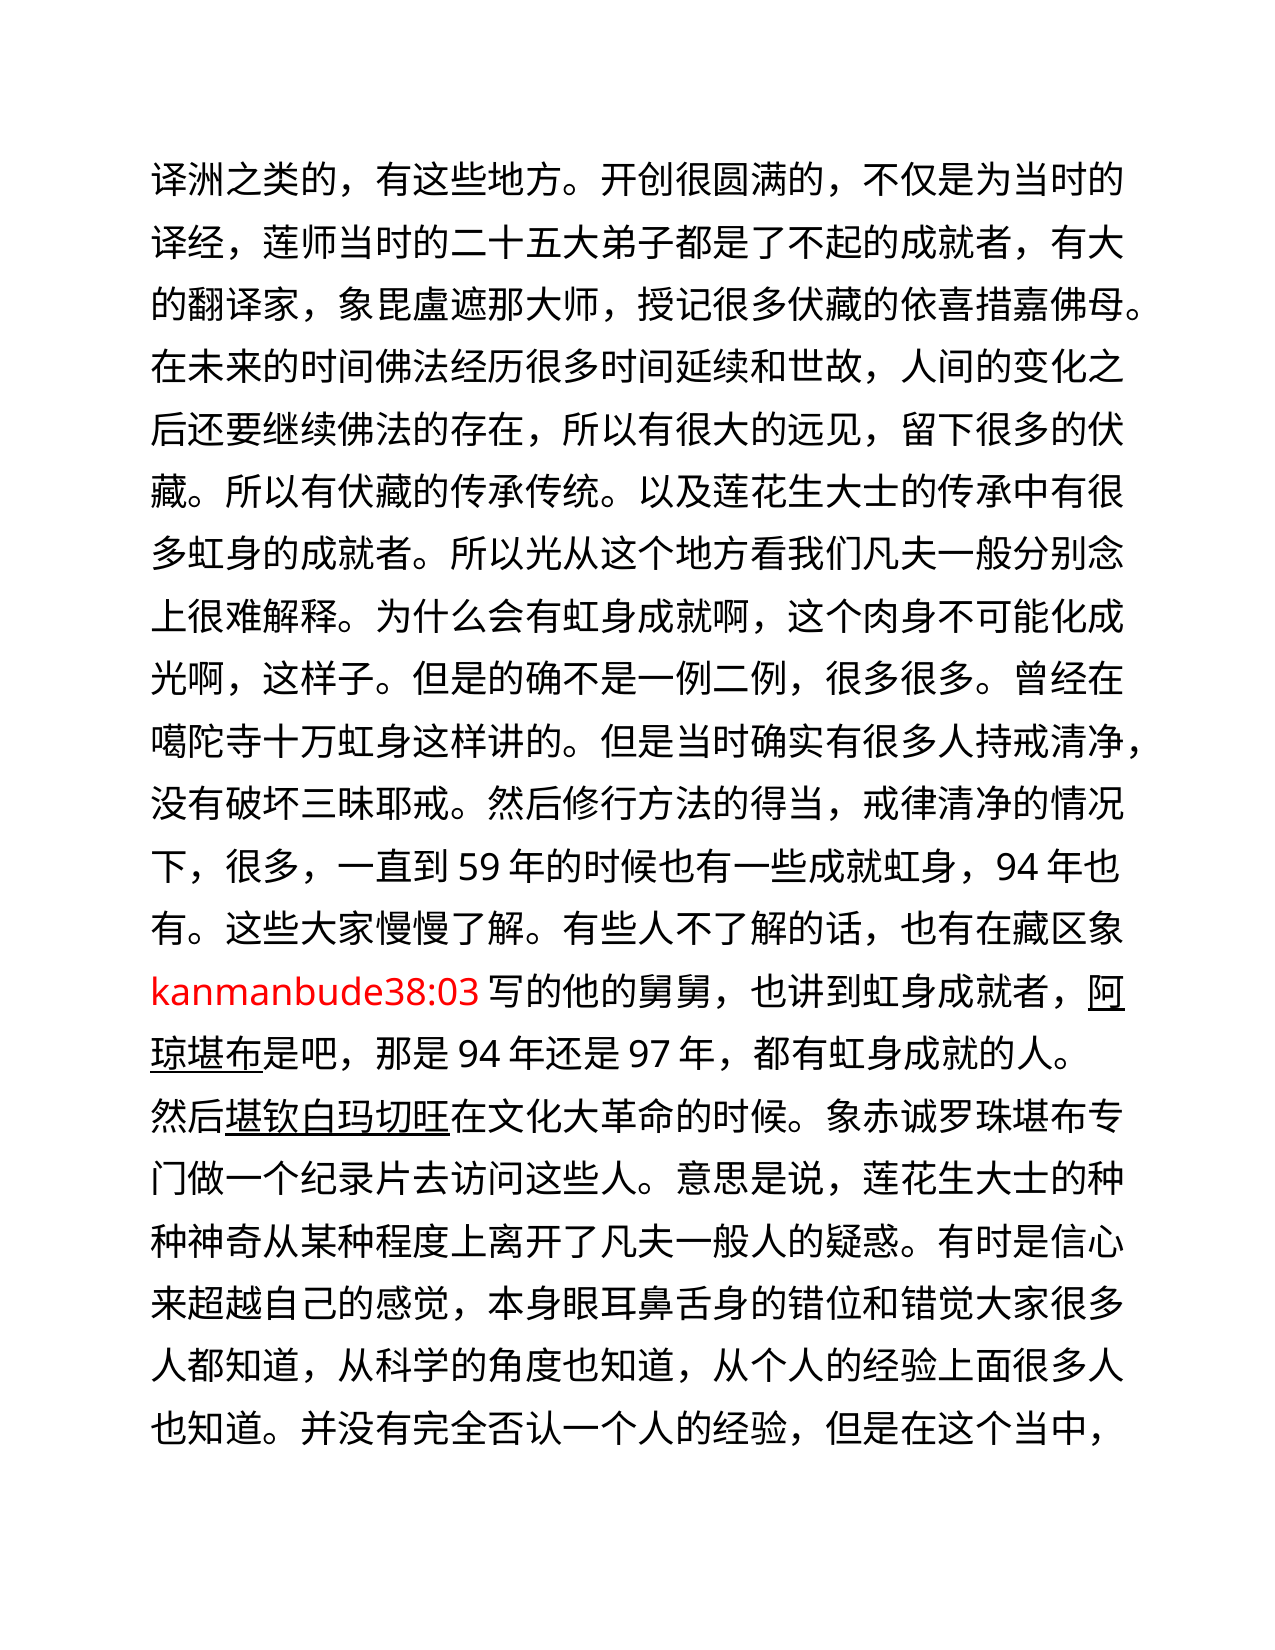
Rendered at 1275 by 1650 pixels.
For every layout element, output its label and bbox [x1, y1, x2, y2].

text [150, 150, 1125, 1453]
